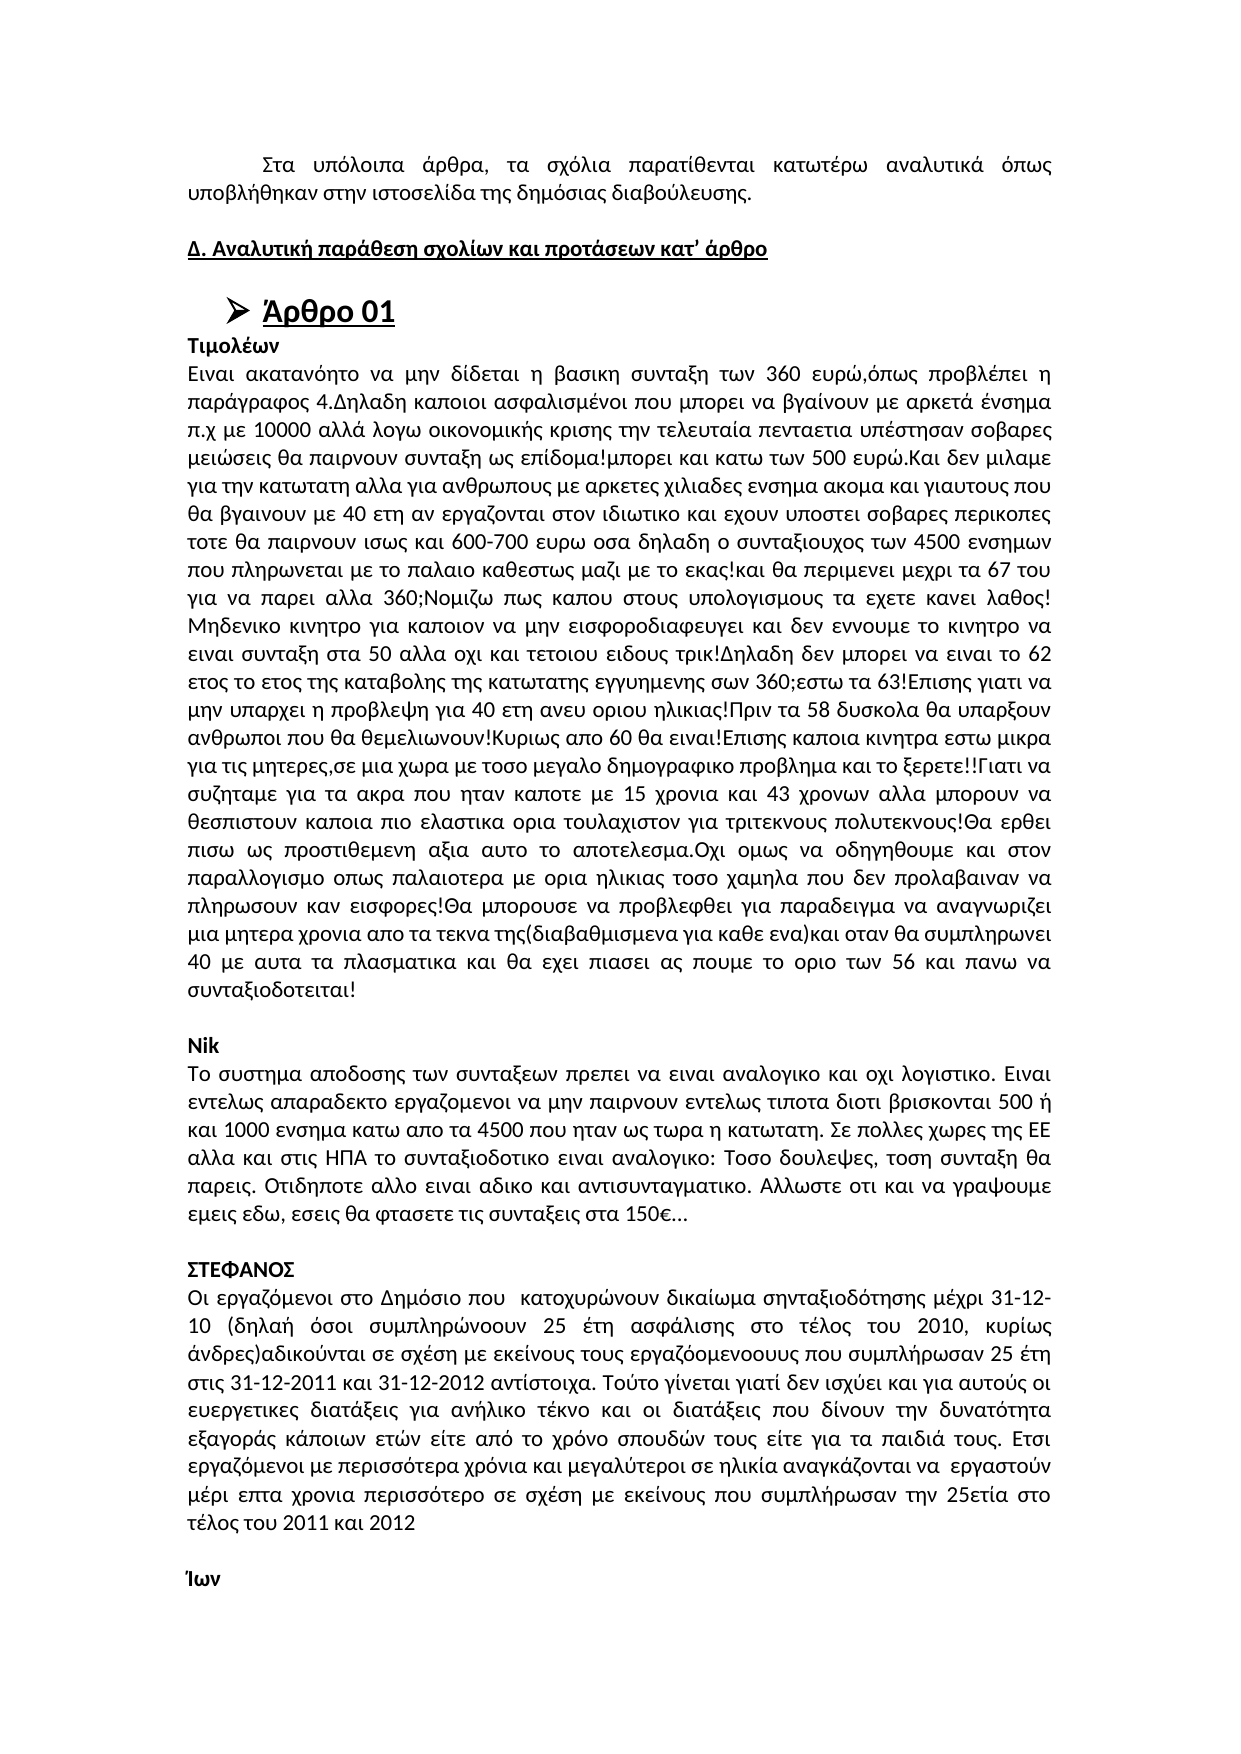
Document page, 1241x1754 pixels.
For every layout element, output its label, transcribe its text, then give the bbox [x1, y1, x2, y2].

text ΣΤΕΦΑΝΟΣ [187, 1256, 1053, 1283]
text Τιμολέων [187, 331, 1053, 359]
text Το συστημα αποδοσης των συνταξεων πρεπει να ειναι αναλογικο και οχι λογιστικο. Ειναι εντελως απαραδεκτο εργαζομενοι να μην παιρνουν εντελως τιποτα διοτι βρισκονται 500 ή και 1000 ενσημα κατω απο τα 4500 που ηταν ως τωρα η κατωτατη. Σε πολλες χωρες της ΕΕ αλλα και στις ΗΠΑ το συνταξιοδοτικο ειναι αναλογικο: Τοσο δουλεψες, τοση συνταξη θα παρεις. Οτιδηποτε αλλο ειναι αδικο και αντισυνταγματικο. Αλλωστε οτι και να γραψουμε εμεις εδω, εσεις θα φτασετε τις συνταξεις στα 150€... [187, 1059, 1053, 1227]
text Στα υπόλοιπα άρθρα, τα σχόλια παρατίθενται κατωτέρω αναλυτικά όπως υποβλήθηκαν στην ιστοσελίδα της δημόσιας διαβούλευσης. [187, 150, 1053, 206]
text Ειναι ακατανόητο να μην δίδεται η βασικη συνταξη των 360 ευρώ,όπως προβλέπει η παράγραφος 4.Δηλαδη καποιοι ασφαλισμένοι που μπορει να βγαίνουν με αρκετά ένσημα π.χ με 10000 αλλά λογω οικονομικής κρισης την τελευταία πενταετια υπέστησαν σοβαρες μειώσεις θα παιρνουν συνταξη ως επίδομα!μπορει και κατω των 500 ευρώ.Και δεν μιλαμε για την κατωτατη αλλα για ανθρωπους με αρκετες χιλιαδες ενσημα ακομα και γιαυτους που θα βγαινουν με 40 ετη αν εργαζονται στον ιδιωτικο και εχουν υποστει σοβαρες περικοπες τοτε θα παιρνουν ισως και 600-700 ευρω οσα δηλαδη ο συνταξιουχος των 4500 ενσημων που πληρωνεται με το παλαιο καθεστως μαζι με το εκας!και θα περιμενει μεχρι τα 67 του για να παρει αλλα 360;Νομιζω πως καπου στους υπολογισμους τα εχετε κανει λαθος!Μηδενικο κινητρο για καποιον να μην εισφοροδιαφευγει και δεν εννουμε το κινητρο να ειναι συνταξη στα 50 αλλα οχι και τετοιου ειδους τρικ!Δηλαδη δεν μπορει να ειναι το 62 ετος το ετος της καταβολης της κατωτατης εγγυημενης σων 360;εστω τα 63!Επισης γιατι να μην υπαρχει η προβλεψη για 40 ετη ανευ οριου ηλικιας!Πριν τα 58 δυσκολα θα υπαρξουν ανθρωποι που θα θεμελιωνουν!Κυριως απο 60 θα ειναι!Επισης καποια κινητρα εστω μικρα για τις μητερες,σε μια χωρα με τοσο μεγαλο δημογραφικο προβλημα και το ξερετε!!Γιατι να συζηταμε για τα ακρα που ηταν καποτε με 15 χρονια και 43 χρονων αλλα μπορουν να θεσπιστουν καποια πιο ελαστικα ορια τουλαχιστον για τριτεκνους πολυτεκνους!Θα ερθει πισω ως προστιθεμενη αξια αυτο το αποτελεσμα.Οχι ομως να οδηγηθουμε και στον παραλλογισμο οπως παλαιοτερα με ορια ηλικιας τοσο χαμηλα που δεν προλαβαιναν να πληρωσουν καν εισφορες!Θα μπορουσε να προβλεφθει για παραδειγμα να αναγνωριζει μια μητερα χρονια απο τα τεκνα της(διαβαθμισμενα για καθε ενα)και οταν θα συμπληρωνει 40 με αυτα τα πλασματικα και θα εχει πιασει ας πουμε το οριο των 56 και πανω να συνταξιοδοτειται! [187, 359, 1053, 1003]
text Nik [187, 1031, 1053, 1059]
text Οι εργαζόμενοι στο Δημόσιο που κατοχυρώνουν δικαίωμα σηνταξιοδότησης μέχρι 31-12-10 (δηλαή όσοι συμπληρώνοουν 25 έτη ασφάλισης στο τέλος του 2010, κυρίως άνδρες)αδικούνται σε σχέση με εκείνους τους εργαζόομενοουυς που συμπλήρωσαν 25 έτη στις 31-12-2011 και 31-12-2012 αντίστοιχα. Τούτο γίνεται γιατί δεν ισχύει και για αυτούς οι ευεργετικες διατάξεις για ανήλικο τέκνο και οι διατάξεις που δίνουν την δυνατότητα εξαγοράς κάποιων ετών είτε από το χρόνο σπουδών τους είτε για τα παιδιά τους. Ετσι εργαζόμενοι με περισσότερα χρόνια και μεγαλύτεροι σε ηλικία αναγκάζονται να εργαστούν μέρι επτα χρονια περισσότερο σε σχέση με εκείνους που συμπλήρωσαν την 25ετία στο τέλος του 2011 και 2012 [187, 1283, 1053, 1536]
text Ίων [187, 1564, 1053, 1592]
text Δ. Αναλυτική παράθεση σχολίων και προτάσεων κατ’ άρθρο [187, 234, 1053, 262]
list Άρθρο 01 [225, 290, 1053, 331]
